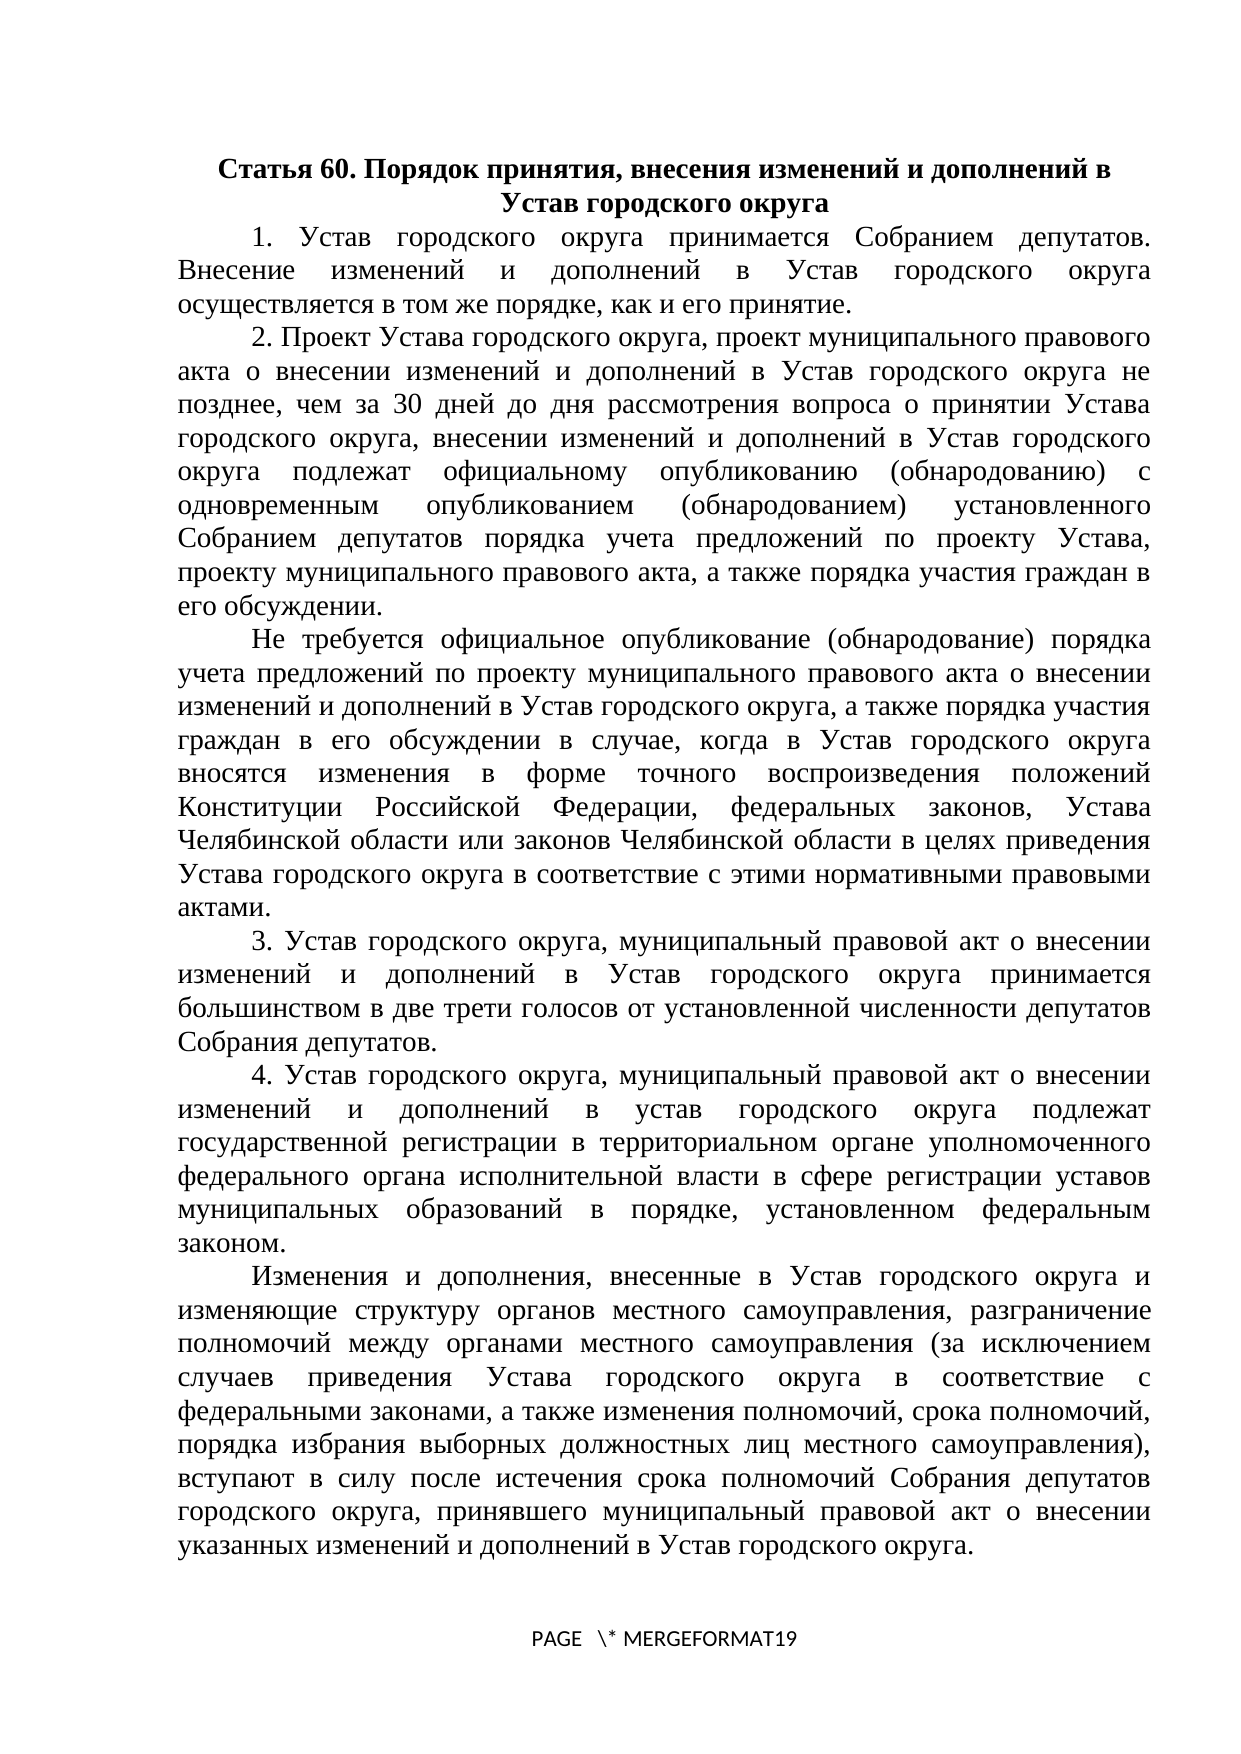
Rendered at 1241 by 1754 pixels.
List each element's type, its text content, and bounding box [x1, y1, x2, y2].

text Статья 60. Порядок принятия, внесения изменений и дополнений в Устав городского округа [177, 152, 1152, 219]
text Не требуется официальное опубликование (обнародование) порядка учета предложений по проекту муниципального правового акта о внесении изменений и дополнений в Устав городского округа, а также порядка участия граждан в его обсуждении в случае, когда в Устав городского округа вносятся изменения в форме точного воспроизведения положений Конституции Российской Федерации, федеральных законов, Устава Челябинской области или законов Челябинской области в целях приведения Устава городского округа в соответствие с этими нормативными правовыми актами. [177, 621, 1152, 923]
text Изменения и дополнения, внесенные в Устав городского округа и изменяющие структуру органов местного самоуправления, разграничение полномочий между органами местного самоуправления (за исключением случаев приведения Устава городского округа в соответствие с федеральными законами, а также изменения полномочий, срока полномочий, порядка избрания выборных должностных лиц местного самоуправления), вступают в силу после истечения срока полномочий Собрания депутатов городского округа, принявшего муниципальный правовой акт о внесении указанных изменений и дополнений в Устав городского округа. [177, 1258, 1152, 1560]
text 4. Устав городского округа, муниципальный правовой акт о внесении изменений и дополнений в устав городского округа подлежат государственной регистрации в территориальном органе уполномоченного федерального органа исполнительной власти в сфере регистрации уставов муниципальных образований в порядке, установленном федеральным законом. [177, 1057, 1152, 1258]
text 2. Проект Устава городского округа, проект муниципального правового акта о внесении изменений и дополнений в Устав городского округа не позднее, чем за 30 дней до дня рассмотрения вопроса о принятии Устава городского округа, внесении изменений и дополнений в Устав городского округа подлежат официальному опубликованию (обнародованию) с одновременным опубликованием (обнародованием) установленного Собранием депутатов порядка учета предложений по проекту Устава, проекту муниципального правового акта, а также порядка участия граждан в его обсуждении. [177, 319, 1152, 621]
text 3. Устав городского округа, муниципальный правовой акт о внесении изменений и дополнений в Устав городского округа принимается большинством в две трети голосов от установленной численности депутатов Собрания депутатов. [177, 923, 1152, 1057]
text 1. Устав городского округа принимается Собранием депутатов. Внесение изменений и дополнений в Устав городского округа осуществляется в том же порядке, как и его принятие. [177, 219, 1152, 319]
